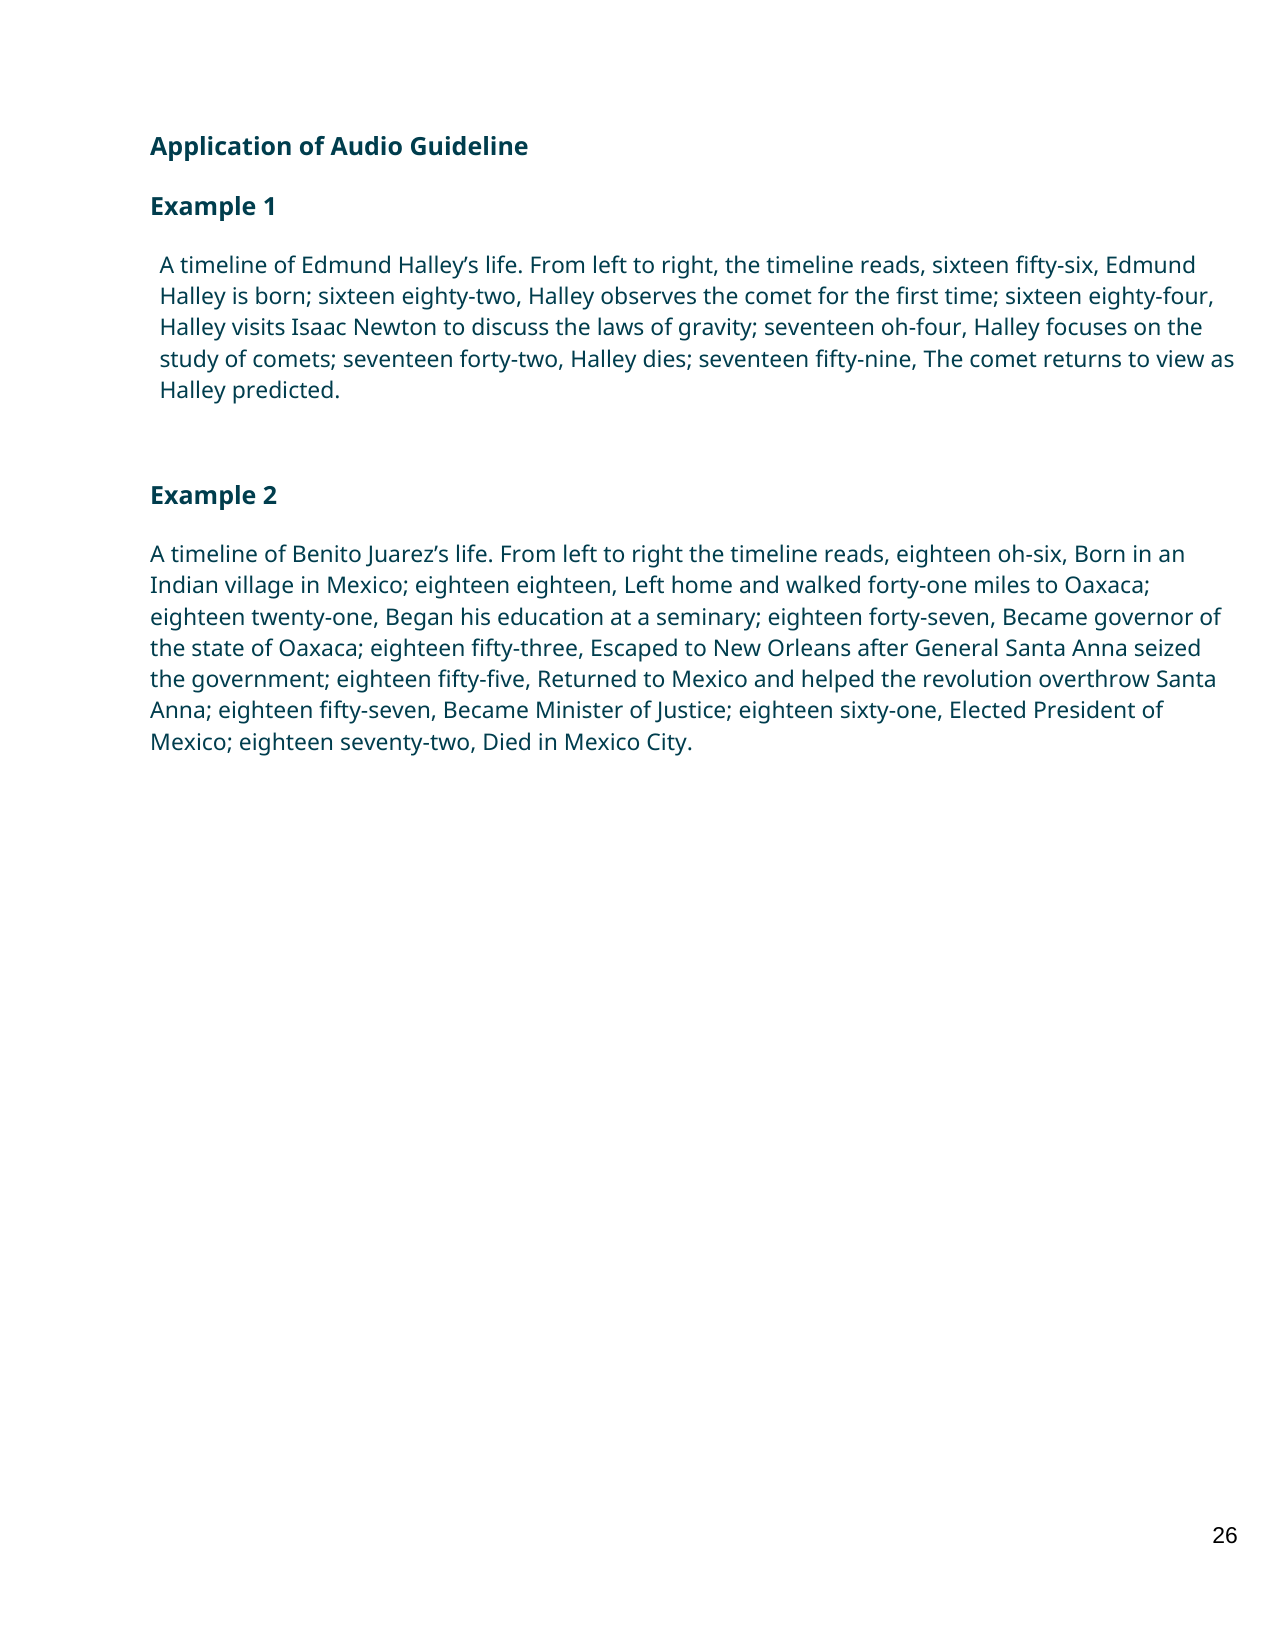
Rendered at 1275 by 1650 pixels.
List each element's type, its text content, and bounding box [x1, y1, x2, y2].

subtitle Application of Audio Guideline [150, 129, 1237, 163]
list A timeline of Edmund Halley’s life. From left to right, the timeline reads, sixteen fifty-six, Edmund Halley is born; sixteen eighty-two, Halley observes the comet for the first time; sixteen eighty-four, Halley visits Isaac Newton to discuss the laws of gravity; seventeen oh-four, Halley focuses on the study of comets; seventeen forty-two, Halley dies; seventeen fifty-nine, The comet returns to view as Halley predicted. [159, 249, 1237, 405]
subtitle Example 2 [150, 478, 1237, 512]
subtitle Example 1 [150, 189, 1237, 223]
list A timeline of Benito Juarez’s life. From left to right the timeline reads, eighteen oh-six, Born in an Indian village in Mexico; eighteen eighteen, Left home and walked forty-one miles to Oaxaca; eighteen twenty-one, Began his education at a seminary; eighteen forty-seven, Became governor of the state of Oaxaca; eighteen fifty-three, Escaped to New Orleans after General Santa Anna seized the government; eighteen fifty-five, Returned to Mexico and helped the revolution overthrow Santa Anna; eighteen fifty-seven, Became Minister of Justice; eighteen sixty-one, Elected President of Mexico; eighteen seventy-two, Died in Mexico City. [150, 538, 1237, 757]
